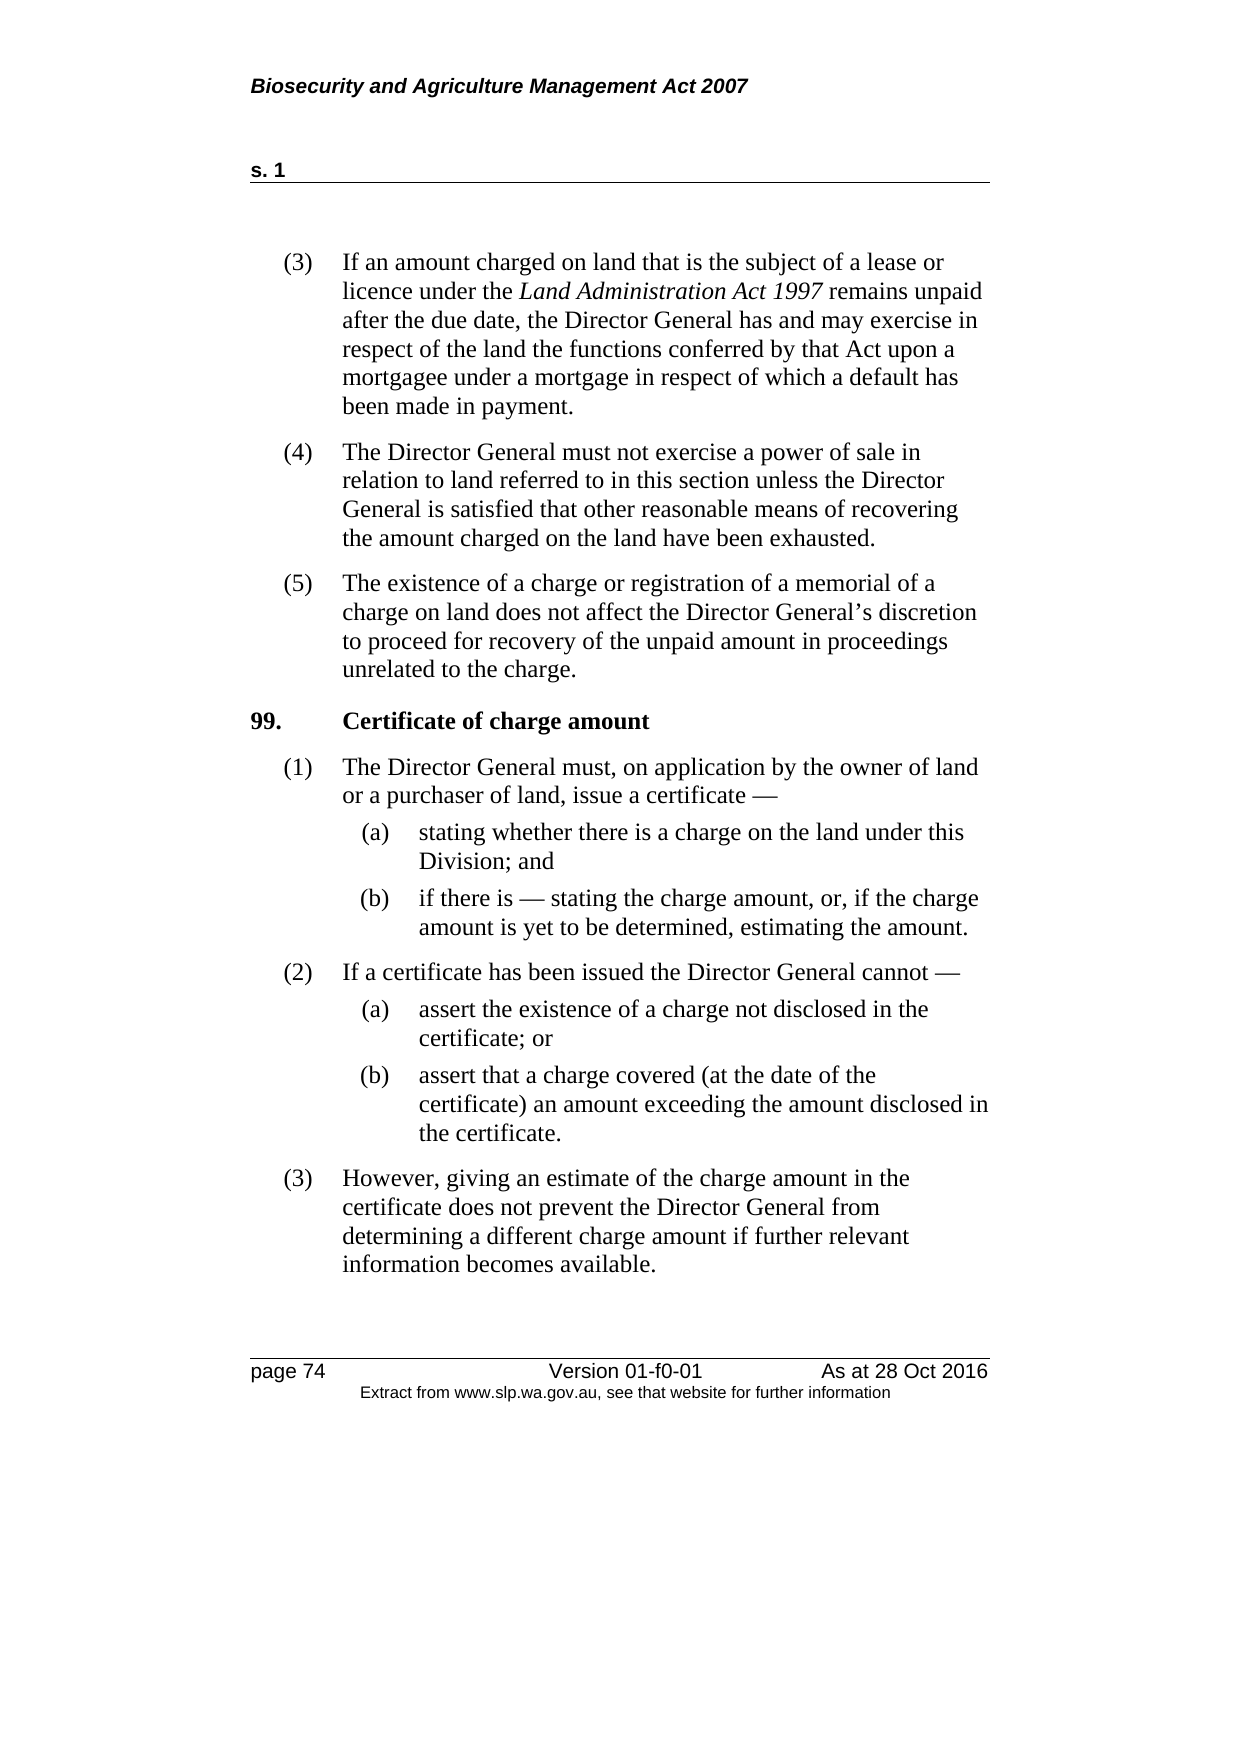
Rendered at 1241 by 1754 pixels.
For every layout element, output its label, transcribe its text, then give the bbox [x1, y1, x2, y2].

text (4) The Director General must not exercise a power of sale in relation to land referred to in this section unless the Director General is satisfied that other reasonable means of recovering the amount charged on the land have been exhausted. [250, 437, 990, 552]
text (2) If a certificate has been issued the Director General cannot — [250, 957, 990, 986]
text (3) If an amount charged on land that is the subject of a lease or licence under the Land Administration Act 1997 remains unpaid after the due date, the Director General has and may exercise in respect of the land the functions conferred by that Act upon a mortgagee under a mortgage in respect of which a default has been made in payment. [250, 247, 990, 420]
text (a) stating whether there is a charge on the land under this Division; and [250, 817, 990, 875]
text (b) if there is — stating the charge amount, or, if the charge amount is yet to be determined, estimating the amount. [250, 883, 990, 941]
text (b) assert that a charge covered (at the date of the certificate) an amount exceeding the amount disclosed in the certificate. [250, 1060, 990, 1147]
text (1) The Director General must, on application by the owner of land or a purchaser of land, issue a certificate — [250, 752, 990, 809]
text (5) The existence of a charge or registration of a memorial of a charge on land does not affect the Director General’s discretion to proceed for recovery of the unpaid amount in proceedings unrelated to the charge. [250, 568, 990, 683]
subtitle 99. Certificate of charge amount [250, 706, 990, 735]
text (3) However, giving an estimate of the charge amount in the certificate does not prevent the Director General from determining a different charge amount if further relevant information becomes available. [250, 1163, 990, 1278]
text (a) assert the existence of a charge not disclosed in the certificate; or [250, 994, 990, 1052]
